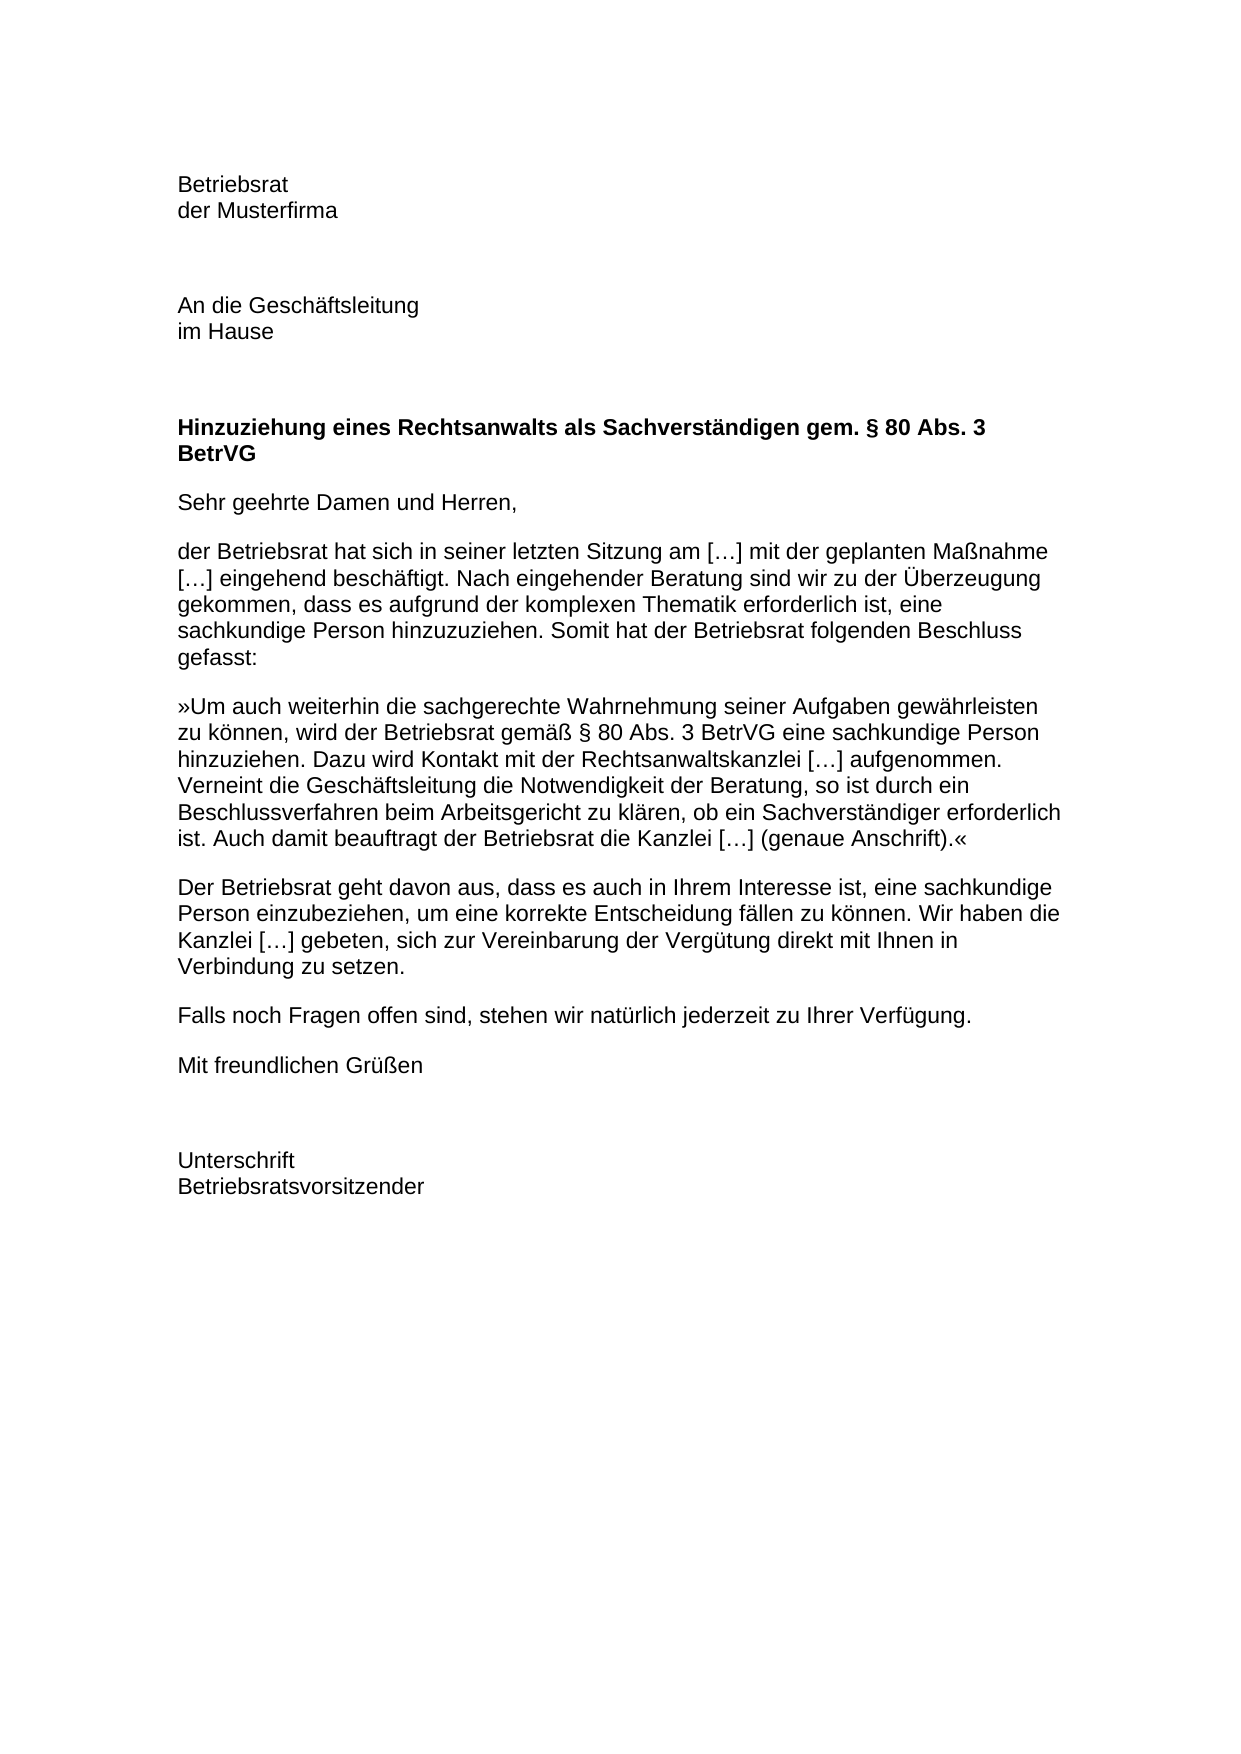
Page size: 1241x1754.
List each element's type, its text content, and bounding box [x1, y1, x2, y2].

text »Um auch weiterhin die sachgerechte Wahrnehmung seiner Aufgaben gewährleisten zu können, wird der Betriebsrat gemäß § 80 Abs. 3 BetrVG eine sachkundige Person hinzuziehen. Dazu wird Kontakt mit der Rechtsanwaltskanzlei […] aufgenommen. Verneint die Geschäftsleitung die Notwendigkeit der Beratung, so ist durch ein Beschlussverfahren beim Arbeitsgericht zu klären, ob ein Sachverständiger erforderlich ist. Auch damit beauftragt der Betriebsrat die Kanzlei […] (genaue Anschrift).« [177, 693, 1063, 851]
text Unterschrift Betriebsratsvorsitzender [177, 1147, 1063, 1199]
text Sehr geehrte Damen und Herren, [177, 489, 1063, 515]
text An die Geschäftsleitung im Hause [177, 292, 1063, 345]
text Der Betriebsrat geht davon aus, dass es auch in Ihrem Interesse ist, eine sachkundige Person einzubeziehen, um eine korrekte Entscheidung fällen zu können. Wir haben die Kanzlei […] gebeten, sich zur Vereinbarung der Vergütung direkt mit Ihnen in Verbindung zu setzen. [177, 874, 1063, 979]
text Betriebsrat der Musterfirma [177, 171, 1063, 223]
text Falls noch Fragen offen sind, stehen wir natürlich jederzeit zu Ihrer Verfügung. [177, 1002, 1063, 1029]
text der Betriebsrat hat sich in seiner letzten Sitzung am […] mit der geplanten Maßnahme […] eingehend beschäftigt. Nach eingehender Beratung sind wir zu der Überzeugung gekommen, dass es aufgrund der komplexen Thematik erforderlich ist, eine sachkundige Person hinzuzuziehen. Somit hat der Betriebsrat folgenden Beschluss gefasst: [177, 538, 1063, 670]
text Mit freundlichen Grüßen [177, 1052, 1063, 1078]
text Hinzuziehung eines Rechtsanwalts als Sachverständigen gem. § 80 Abs. 3 BetrVG [177, 413, 1063, 466]
